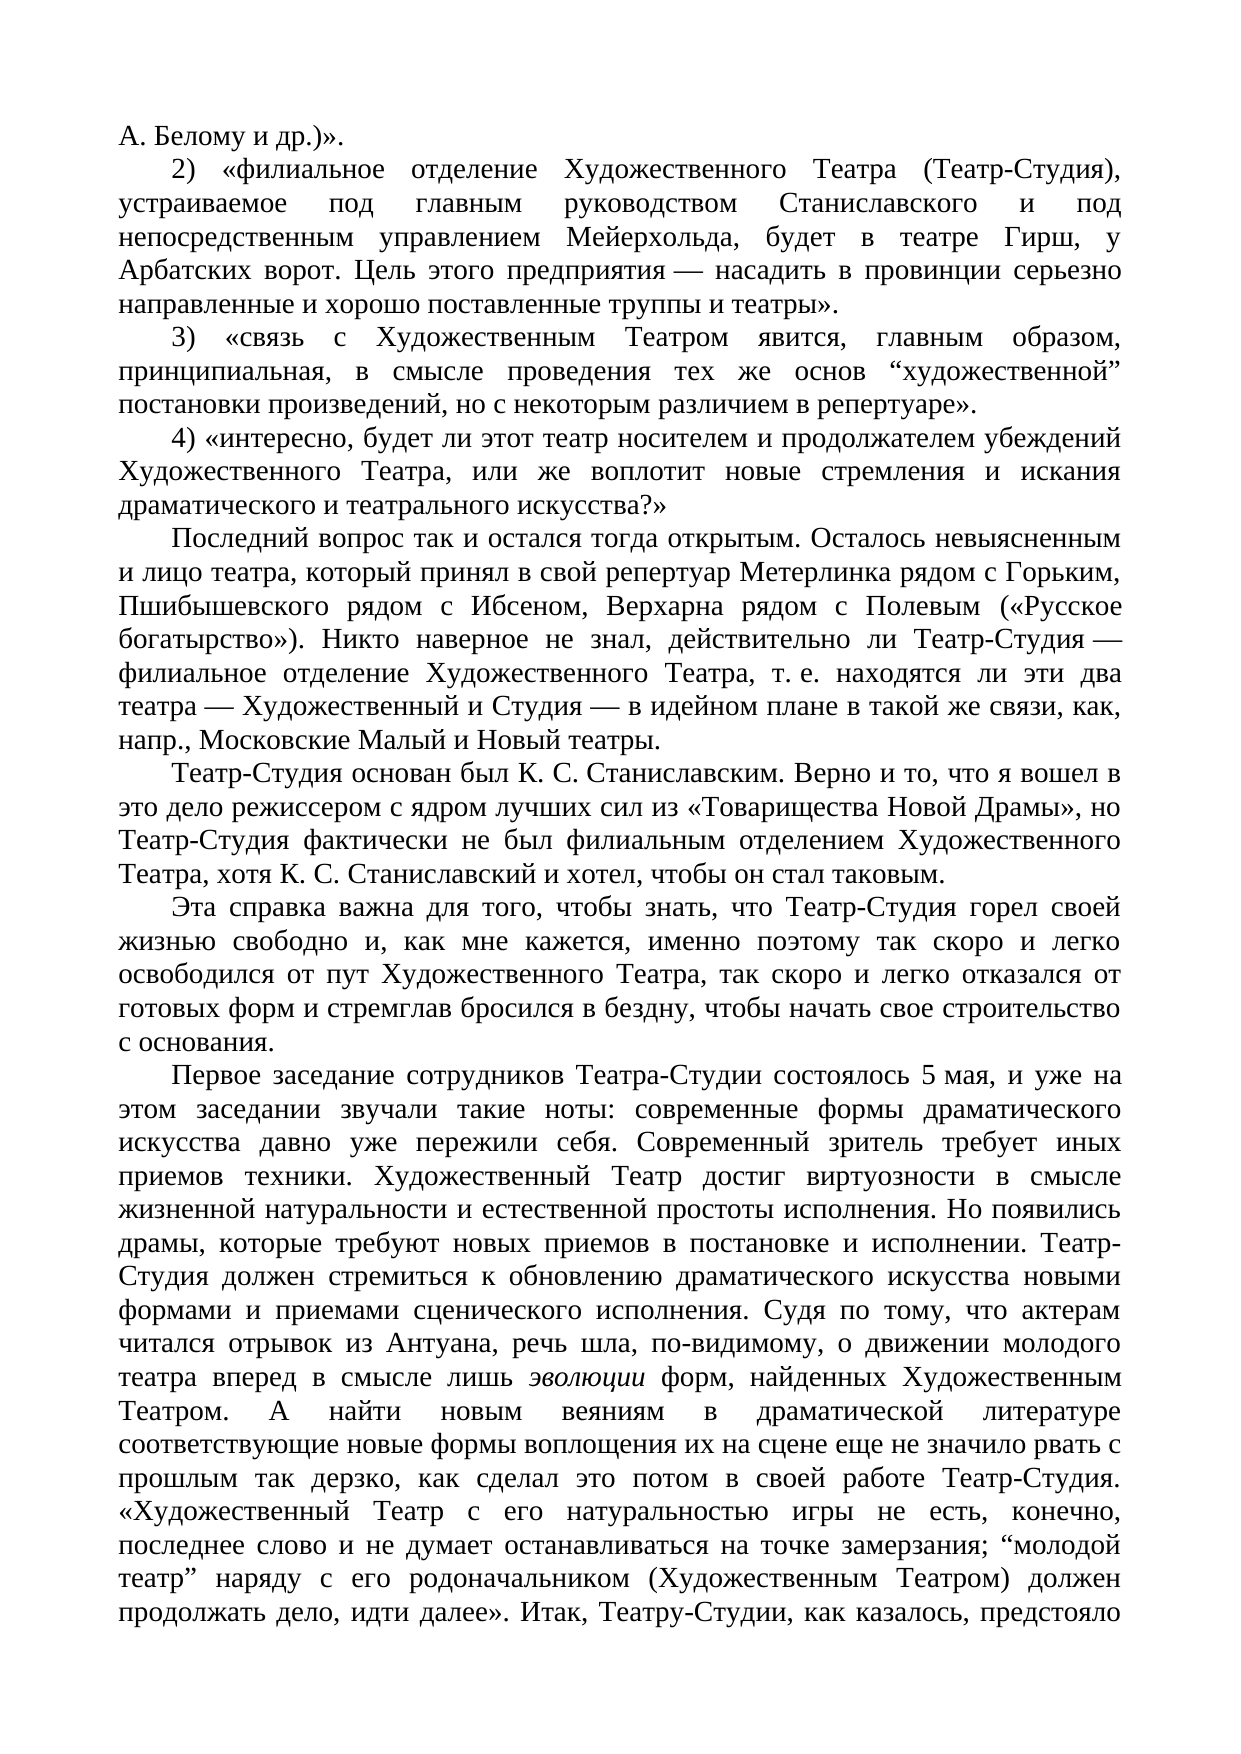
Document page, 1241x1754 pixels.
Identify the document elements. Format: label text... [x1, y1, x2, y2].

text Последний вопрос так и остался тогда открытым. Осталось невыясненным и лицо театра, который принял в свой репертуар Метерлинка рядом с Горьким, Пшибышевского рядом с Ибсеном, Верхарна рядом с Полевым {127} («Русское богатырство»). Никто наверное не знал, действительно ли Театр-Студия — филиальное отделение Художественного Театра, т. е. находятся ли эти два театра — Художественный и Студия — в идейном плане в такой же связи, как, напр., Московские Малый и Новый театры. [118, 521, 1122, 755]
text Театр-Студия основан был К. С. Станиславским. Верно и то, что я вошел в это дело режиссером с ядром лучших сил из «Товарищества Новой Драмы», но Театр-Студия фактически не был филиальным отделением Художественного Театра, хотя К. С. Станиславский и хотел, чтобы он стал таковым. [118, 755, 1122, 889]
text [118, 1057, 1122, 1627]
text 4) «интересно, будет ли этот театр носителем и продолжателем убеждений Художественного Театра, или же воплотит новые стремления и искания драматического и театрального искусства?» [118, 420, 1122, 521]
text 2) «филиальное отделение Художественного Театра (Театр-Студия), устраиваемое под главным руководством Станиславского и под непосредственным управлением Мейерхольда, будет в театре Гирш, у Арбатских ворот. Цель этого предприятия — насадить в провинции серьезно направленные и хорошо поставленные труппы и театры». [118, 152, 1122, 319]
text Эта справка важна для того, чтобы знать, что Театр-Студия горел своей жизнью свободно и, как мне кажется, именно поэтому так скоро и легко освободился от пут Художественного Театра, так скоро и легко отказался от готовых форм и стремглав бросился в бездну, чтобы начать свое строительство с основания. [118, 889, 1122, 1057]
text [118, 118, 1122, 152]
text 3) «связь с Художественным Театром явится, главным образом, принципиальная, в смысле проведения тех же основ “художественной” постановки произведений, но с некоторым различием в репертуаре». [118, 319, 1122, 420]
